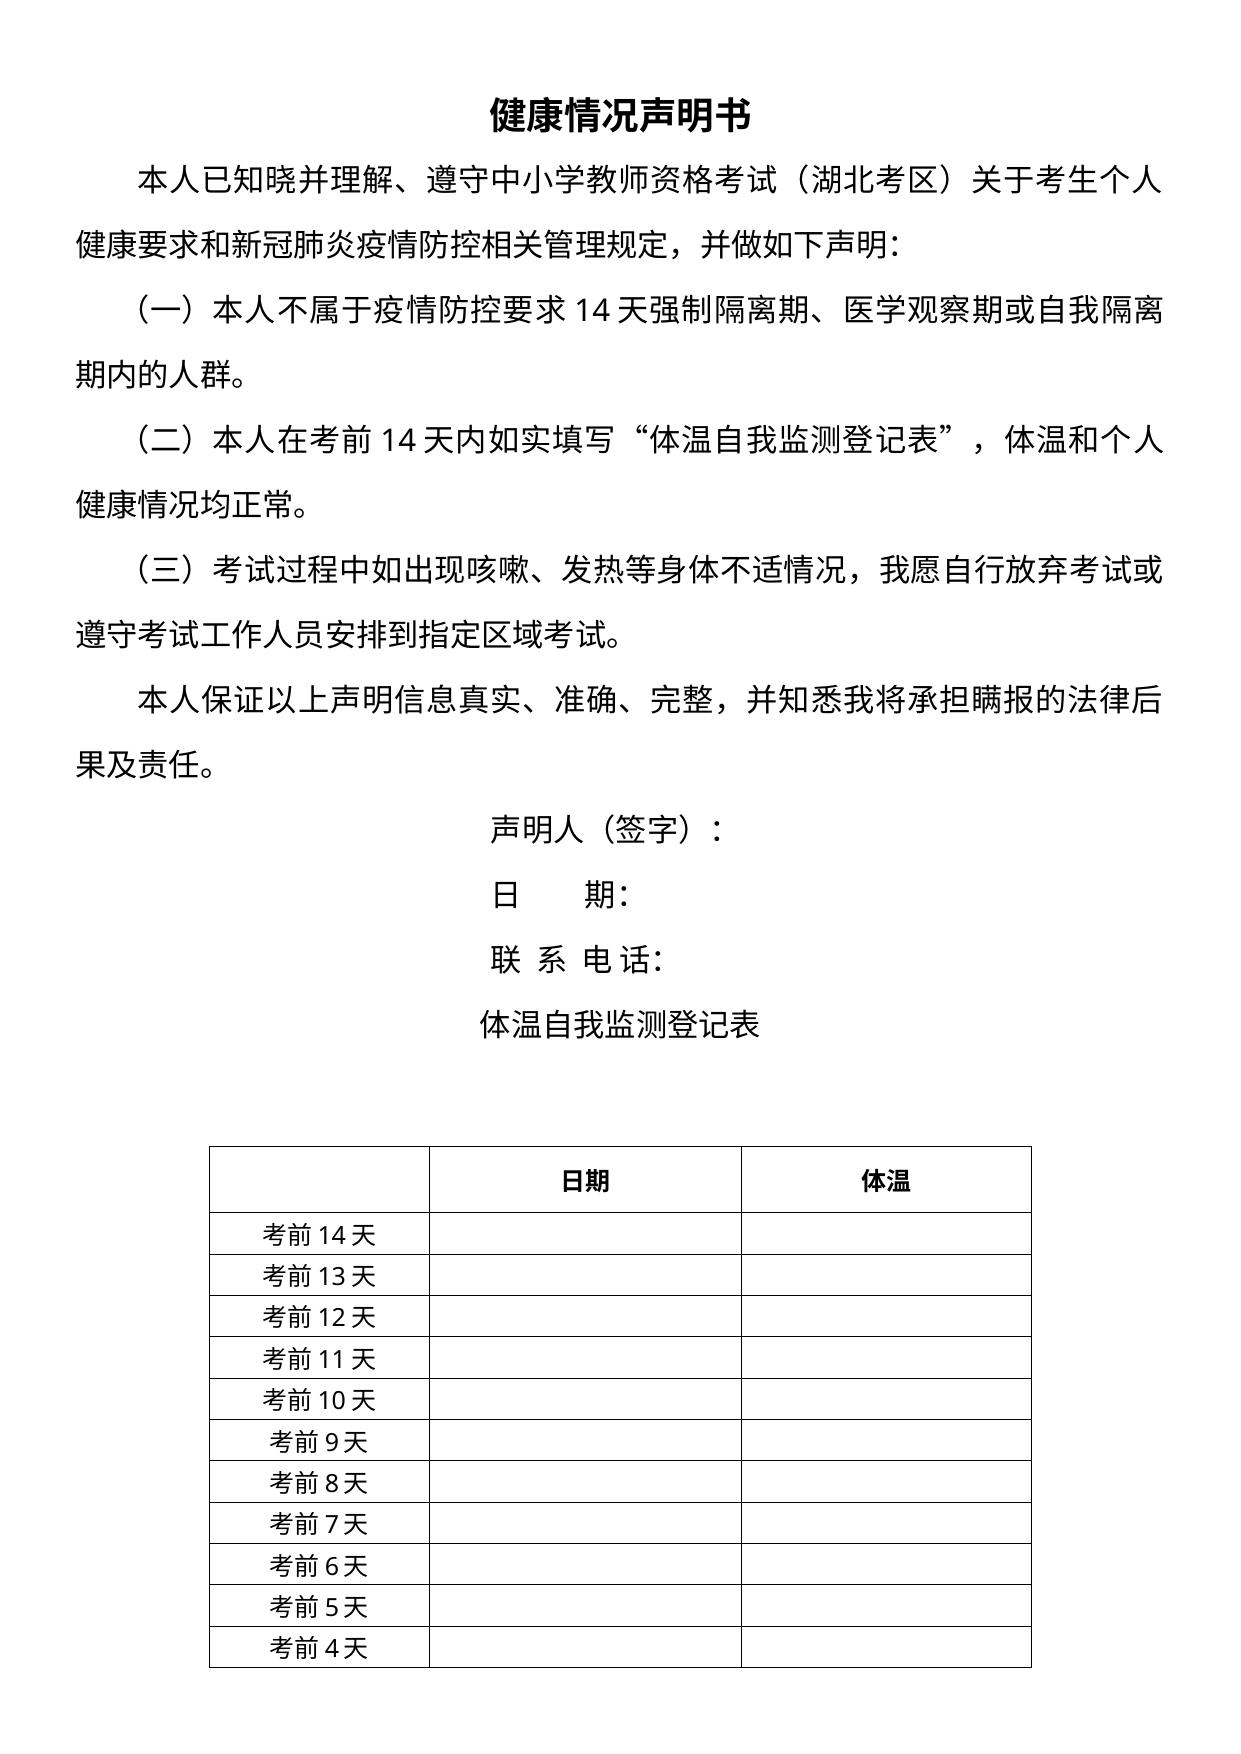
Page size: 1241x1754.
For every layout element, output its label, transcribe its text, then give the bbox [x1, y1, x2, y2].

table_cell [430, 1420, 741, 1460]
table_cell [430, 1296, 741, 1336]
table_cell 考前8天 [210, 1461, 429, 1502]
table_cell 考前6天 [210, 1544, 429, 1584]
table_cell 考前14天 [210, 1213, 429, 1253]
table_cell [742, 1585, 1031, 1626]
table_cell [742, 1379, 1031, 1419]
table_cell [742, 1503, 1031, 1543]
table_cell 考前4天 [210, 1627, 429, 1667]
table_cell 考前5天 [210, 1585, 429, 1626]
table_cell [742, 1337, 1031, 1378]
table_cell [430, 1585, 741, 1626]
table_cell [742, 1296, 1031, 1336]
text 日 期： [381, 861, 1165, 926]
table_cell 考前11天 [210, 1337, 429, 1378]
text 体温自我监测登记表 [75, 991, 1165, 1056]
text 联 系 电 话： [381, 926, 1165, 991]
text 本人已知晓并理解、遵守中小学教师资格考试（湖北考区）关于考生个人健康要求和新冠肺炎疫情防控相关管理规定，并做如下声明： [75, 146, 1165, 276]
list 本人在考前14天内如实填写“体温自我监测登记表”，体温和个人健康情况均正常。 [75, 406, 1165, 536]
table_cell 考前9天 [210, 1420, 429, 1460]
text 声明人（签字）： [381, 796, 1165, 861]
table_cell [430, 1213, 741, 1253]
text 本人保证以上声明信息真实、准确、完整，并知悉我将承担瞒报的法律后果及责任。 [75, 666, 1165, 796]
table_cell [430, 1461, 741, 1502]
table_cell [742, 1420, 1031, 1460]
table_cell [430, 1627, 741, 1667]
list 考试过程中如出现咳嗽、发热等身体不适情况，我愿自行放弃考试或遵守考试工作人员安排到指定区域考试。 [75, 536, 1165, 666]
table_cell [742, 1461, 1031, 1502]
table_header 日期 [430, 1147, 741, 1212]
table_cell 考前12天 [210, 1296, 429, 1336]
table_cell [742, 1627, 1031, 1667]
table_cell 考前13天 [210, 1255, 429, 1295]
table_cell 考前7天 [210, 1503, 429, 1543]
table_cell [430, 1544, 741, 1584]
table_cell [430, 1255, 741, 1295]
table_cell [742, 1213, 1031, 1253]
table_cell 考前10天 [210, 1379, 429, 1419]
table_cell [430, 1503, 741, 1543]
table_header [210, 1147, 429, 1212]
table_cell [742, 1544, 1031, 1584]
text 健康情况声明书 [75, 81, 1165, 146]
table_cell [742, 1255, 1031, 1295]
table_cell [430, 1337, 741, 1378]
table_header 体温 [742, 1147, 1031, 1212]
list 本人不属于疫情防控要求14天强制隔离期、医学观察期或自我隔离期内的人群。 [75, 276, 1165, 406]
table_cell [430, 1379, 741, 1419]
